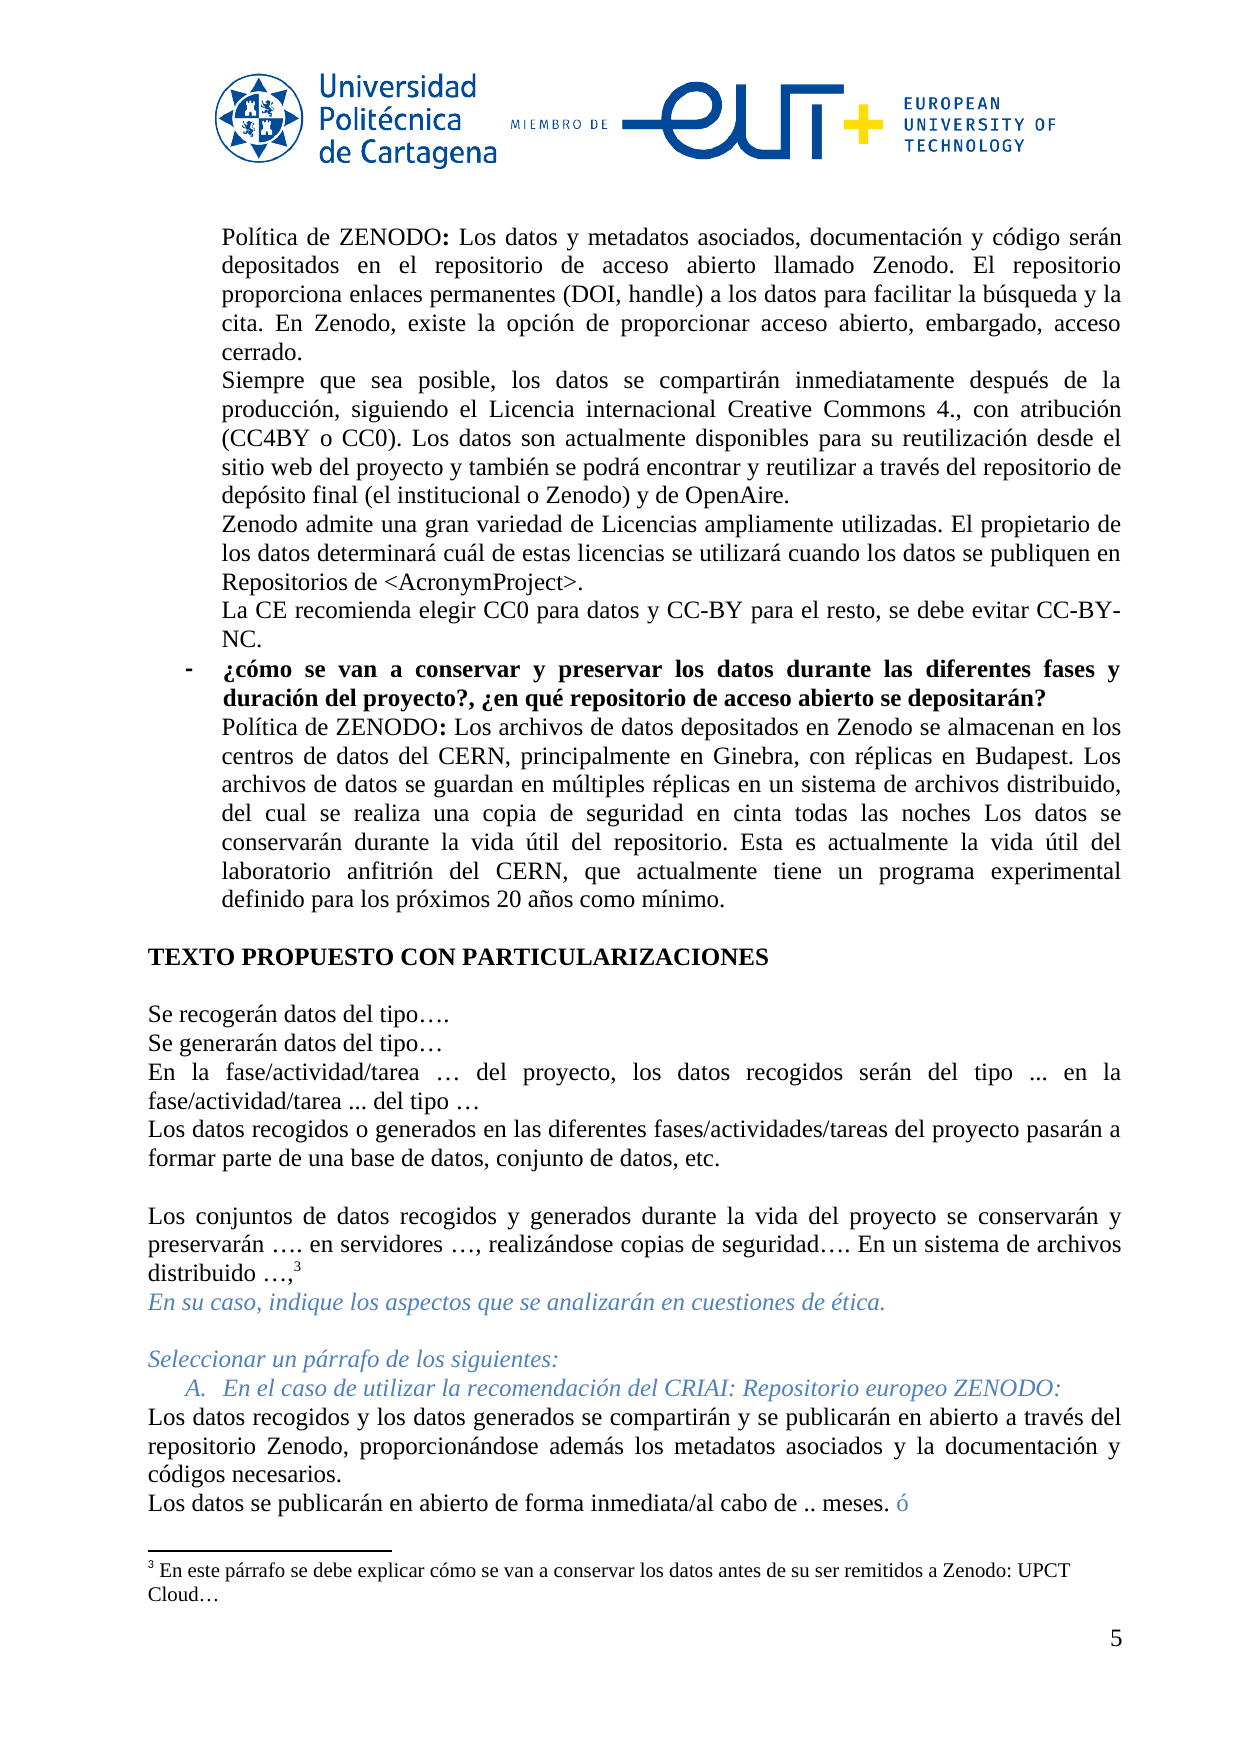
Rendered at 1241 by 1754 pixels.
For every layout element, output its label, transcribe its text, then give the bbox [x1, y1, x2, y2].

text Los datos recogidos o generados en las diferentes fases/actividades/tareas del proyecto pasarán a formar parte de una base de datos, conjunto de datos, etc. [148, 1114, 1122, 1172]
text Política de ZENODO: Los archivos de datos depositados en Zenodo se almacenan en los centros de datos del CERN, principalmente en Ginebra, con réplicas en Budapest. Los archivos de datos se guardan en múltiples réplicas en un sistema de archivos distribuido, del cual se realiza una copia de seguridad en cinta todas las noches Los datos se conservarán durante la vida útil del repositorio. Esta es actualmente la vida útil del laboratorio anfitrión del CERN, que actualmente tiene un programa experimental definido para los próximos 20 años como mínimo. [221, 712, 1122, 913]
text Los datos recogidos y los datos generados se compartirán y se publicarán en abierto a través del repositorio Zenodo, proporcionándose además los metadatos asociados y la documentación y códigos necesarios. [148, 1402, 1122, 1488]
text En la fase/actividad/tarea … del proyecto, los datos recogidos serán del tipo ... en la fase/actividad/tarea ... del tipo … [148, 1057, 1122, 1114]
text Zenodo admite una gran variedad de Licencias ampliamente utilizadas. El propietario de los datos determinará cuál de estas licencias se utilizará cuando los datos se publiquen en Repositorios de <AcronymProject>. [221, 509, 1122, 595]
text Se recogerán datos del tipo…. [148, 999, 1122, 1028]
picture [214, 73, 1056, 169]
list ¿cómo se van a conservar y preservar los datos durante las diferentes fases y duración del proyecto?, ¿en qué repositorio de acceso abierto se depositarán? [185, 653, 1122, 712]
text Seleccionar un párrafo de los siguientes: [148, 1344, 1122, 1373]
text TEXTO PROPUESTO CON PARTICULARIZACIONES [148, 942, 1122, 971]
list En el caso de utilizar la recomendación del CRIAI: Repositorio europeo ZENODO: [185, 1373, 1122, 1402]
text Siempre que sea posible, los datos se compartirán inmediatamente después de la producción, siguiendo el Licencia internacional Creative Commons 4., con atribución (CC4BY o CC0). Los datos son actualmente disponibles para su reutilización desde el sitio web del proyecto y también se podrá encontrar y reutilizar a través del repositorio de depósito final (el institucional o Zenodo) y de OpenAire. [221, 365, 1122, 509]
text En su caso, indique los aspectos que se analizarán en cuestiones de ética. [148, 1287, 1122, 1316]
text Los conjuntos de datos recogidos y generados durante la vida del proyecto se conservarán y preservarán …. en servidores …, realizándose copias de seguridad…. En un sistema de archivos distribuido …, [148, 1201, 1122, 1287]
text Política de ZENODO: Los datos y metadatos asociados, documentación y código serán depositados en el repositorio de acceso abierto llamado Zenodo. El repositorio proporciona enlaces permanentes (DOI, handle) a los datos para facilitar la búsqueda y la cita. En Zenodo, existe la opción de proporcionar acceso abierto, embargado, acceso cerrado. [221, 222, 1122, 365]
text La CE recomienda elegir CC0 para datos y CC-BY para el resto, se debe evitar CC-BY-NC. [221, 595, 1122, 653]
text Se generarán datos del tipo… [148, 1028, 1122, 1057]
text Los datos se publicarán en abierto de forma inmediata/al cabo de .. meses. ó [148, 1488, 1122, 1517]
